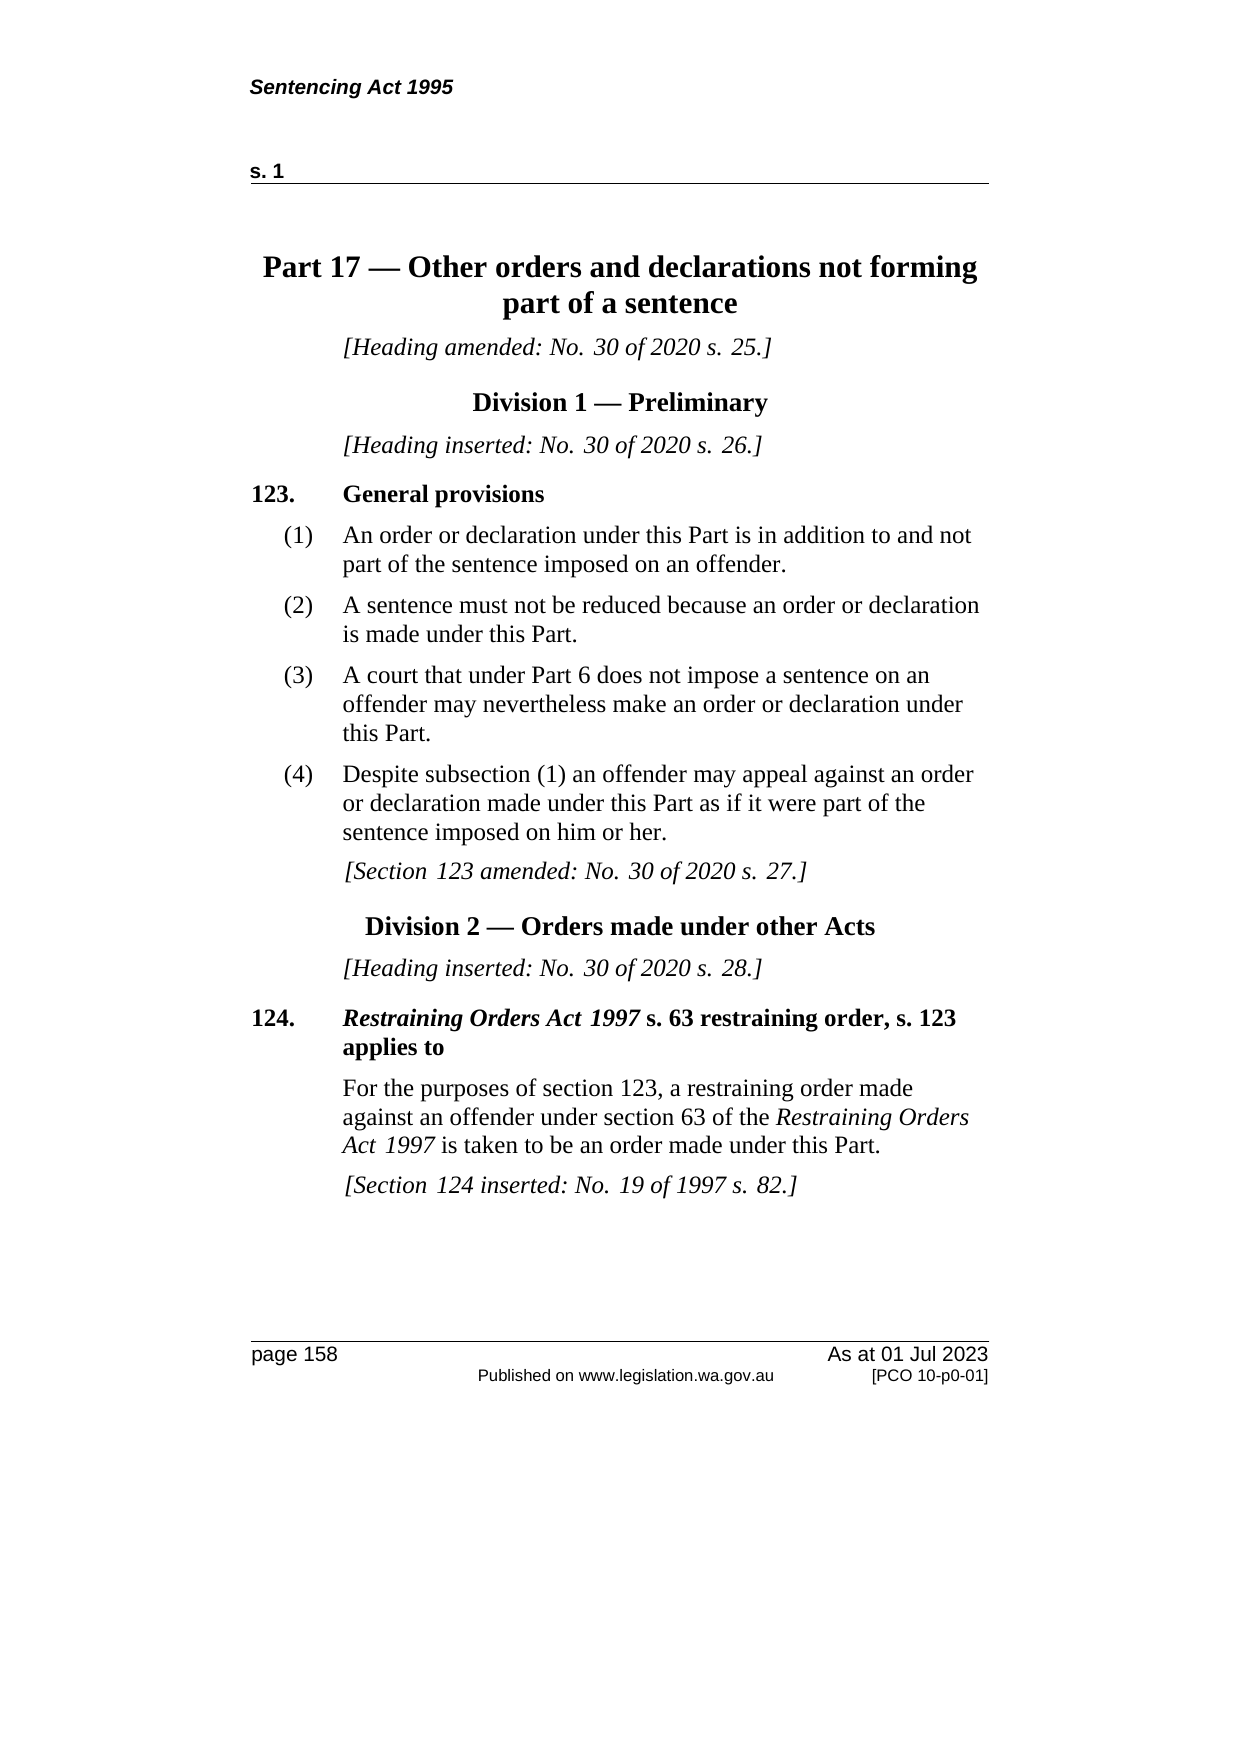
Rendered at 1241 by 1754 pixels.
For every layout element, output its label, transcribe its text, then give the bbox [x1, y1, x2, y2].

text (2) A sentence must not be reduced because an order or declaration is made under this Part. [251, 591, 989, 648]
subtitle [Heading inserted: No. 30 of 2020 s. 26.] [251, 430, 989, 458]
subtitle Division 1 — Preliminary [251, 386, 989, 417]
subtitle 124. Restraining Orders Act 1997 s. 63 restraining order, s. 123 applies to [251, 1003, 989, 1061]
text [Section 124 inserted: No. 19 of 1997 s. 82.] [251, 1170, 989, 1198]
text For the purposes of section 123, a restraining order made against an offender under section 63 of the Restraining Orders Act 1997 is taken to be an order made under this Part. [251, 1073, 989, 1159]
subtitle Division 2 — Orders made under other Acts [251, 910, 989, 941]
text (3) A court that under Part 6 does not impose a sentence on an offender may nevertheless make an order or declaration under this Part. [251, 661, 989, 747]
text [Section 123 amended: No. 30 of 2020 s. 27.] [251, 856, 989, 885]
subtitle 123. General provisions [251, 479, 989, 508]
text (4) Despite subsection (1) an offender may appeal against an order or declaration made under this Part as if it were part of the sentence imposed on him or her. [251, 759, 989, 846]
subtitle [Heading amended: No. 30 of 2020 s. 25.] [251, 332, 989, 361]
subtitle Part 17 — Other orders and declarations not forming part of a sentence [251, 248, 989, 320]
subtitle [Heading inserted: No. 30 of 2020 s. 28.] [251, 953, 989, 982]
text (1) An order or declaration under this Part is in addition to and not part of the sentence imposed on an offender. [251, 521, 989, 578]
